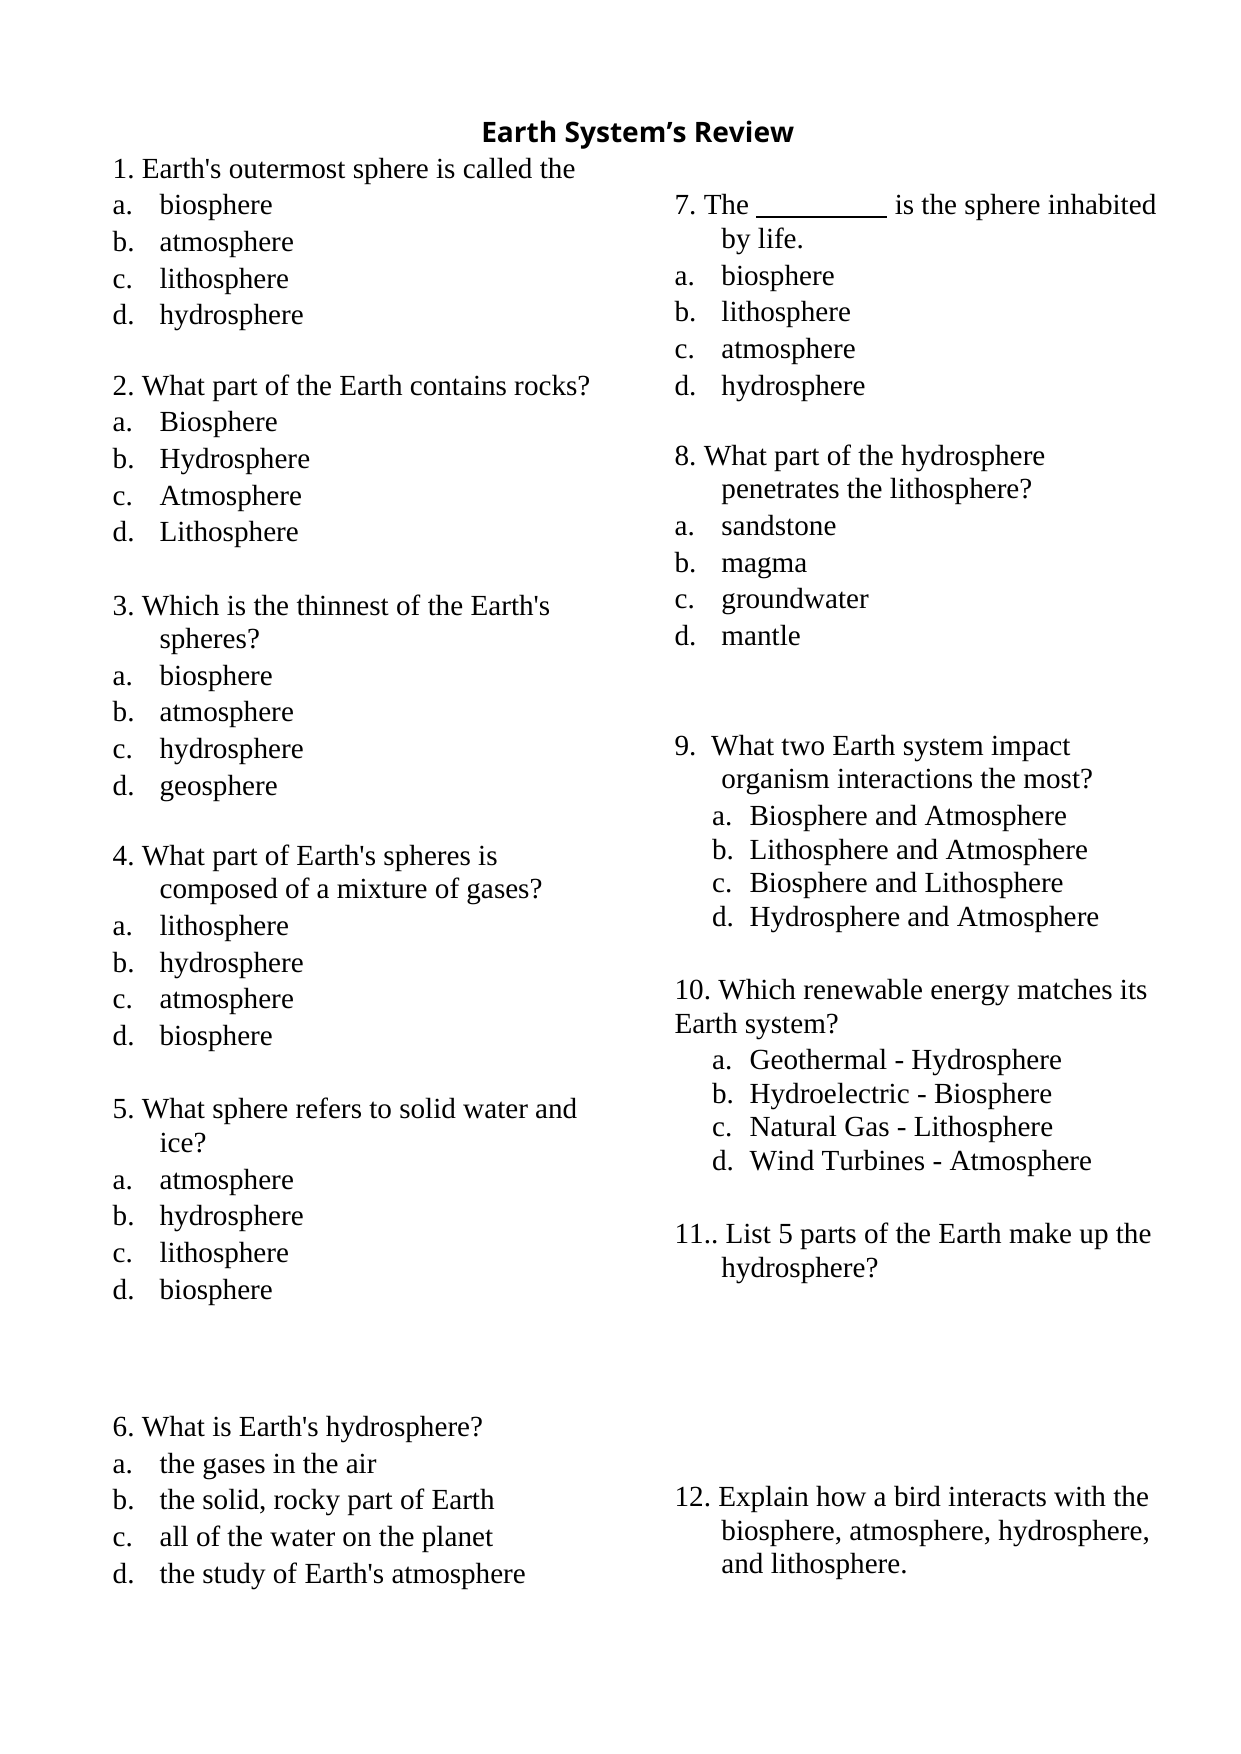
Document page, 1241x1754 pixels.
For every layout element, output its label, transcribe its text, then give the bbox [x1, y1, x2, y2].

list Atmosphere [112, 478, 610, 511]
list atmosphere [112, 1162, 610, 1195]
list hydrosphere [112, 731, 610, 765]
text 3. Which is the thinnest of the Earth's spheres? [112, 588, 601, 655]
list biosphere [112, 187, 610, 221]
list lithosphere [112, 261, 610, 294]
list atmosphere [112, 224, 610, 258]
list hydrosphere [112, 945, 610, 978]
list the gases in the air [112, 1446, 610, 1479]
list Lithosphere [112, 514, 610, 548]
list lithosphere [112, 1235, 610, 1269]
list lithosphere [112, 908, 610, 942]
list biosphere [674, 258, 1172, 291]
list biosphere [112, 1018, 610, 1052]
list Natural Gas - Lithosphere [712, 1109, 1172, 1143]
list biosphere [112, 658, 610, 691]
list hydrosphere [674, 368, 1172, 401]
list Hydroelectric - Biosphere [712, 1076, 1172, 1109]
list Hydrosphere and Atmosphere [712, 899, 1172, 932]
text 5. What sphere refers to solid water and ice? [112, 1092, 601, 1159]
list atmosphere [112, 982, 610, 1015]
list Biosphere [112, 404, 610, 438]
list the study of Earth's atmosphere [112, 1556, 610, 1589]
list atmosphere [112, 694, 610, 728]
text 11.. List 5 parts of the Earth make up the hydrosphere? [674, 1216, 1162, 1345]
list groundwater [674, 581, 1172, 615]
text 2. What part of the Earth contains rocks? [112, 368, 601, 401]
text Earth System’s Review [141, 112, 1134, 151]
text 1. Earth's outermost sphere is called the [112, 151, 601, 184]
list Biosphere and Lithosphere [712, 865, 1172, 899]
list Lithosphere and Atmosphere [712, 832, 1172, 865]
list mantle [674, 618, 1172, 652]
text 9. What two Earth system impact organism interactions the most? [674, 728, 1172, 795]
list all of the water on the planet [112, 1519, 610, 1553]
text 7. The is the sphere inhabited by life. [674, 187, 1162, 254]
list Geothermal - Hydrosphere [712, 1042, 1172, 1076]
list the solid, rocky part of Earth [112, 1482, 610, 1516]
text 6. What is Earth's hydrosphere? [112, 1409, 601, 1443]
list atmosphere [674, 331, 1172, 364]
text 8. What part of the hydrosphere penetrates the lithosphere? [674, 438, 1162, 505]
text 12. Explain how a bird interacts with the biosphere, atmosphere, hydrosphere, and lithosphere. [674, 1479, 1162, 1580]
list Hydrosphere [112, 441, 610, 474]
text 10. Which renewable energy matches its Earth system? [674, 972, 1172, 1039]
list biosphere [112, 1272, 610, 1305]
list geosphere [112, 768, 610, 801]
list lithosphere [674, 294, 1172, 328]
list hydrosphere [112, 1198, 610, 1232]
list sandstone [674, 508, 1172, 542]
list magma [674, 545, 1172, 578]
text 4. What part of Earth's spheres is composed of a mixture of gases? [112, 838, 601, 905]
list Wind Turbines - Atmosphere [712, 1143, 1172, 1177]
list hydrosphere [112, 297, 610, 331]
list Biosphere and Atmosphere [712, 798, 1172, 832]
